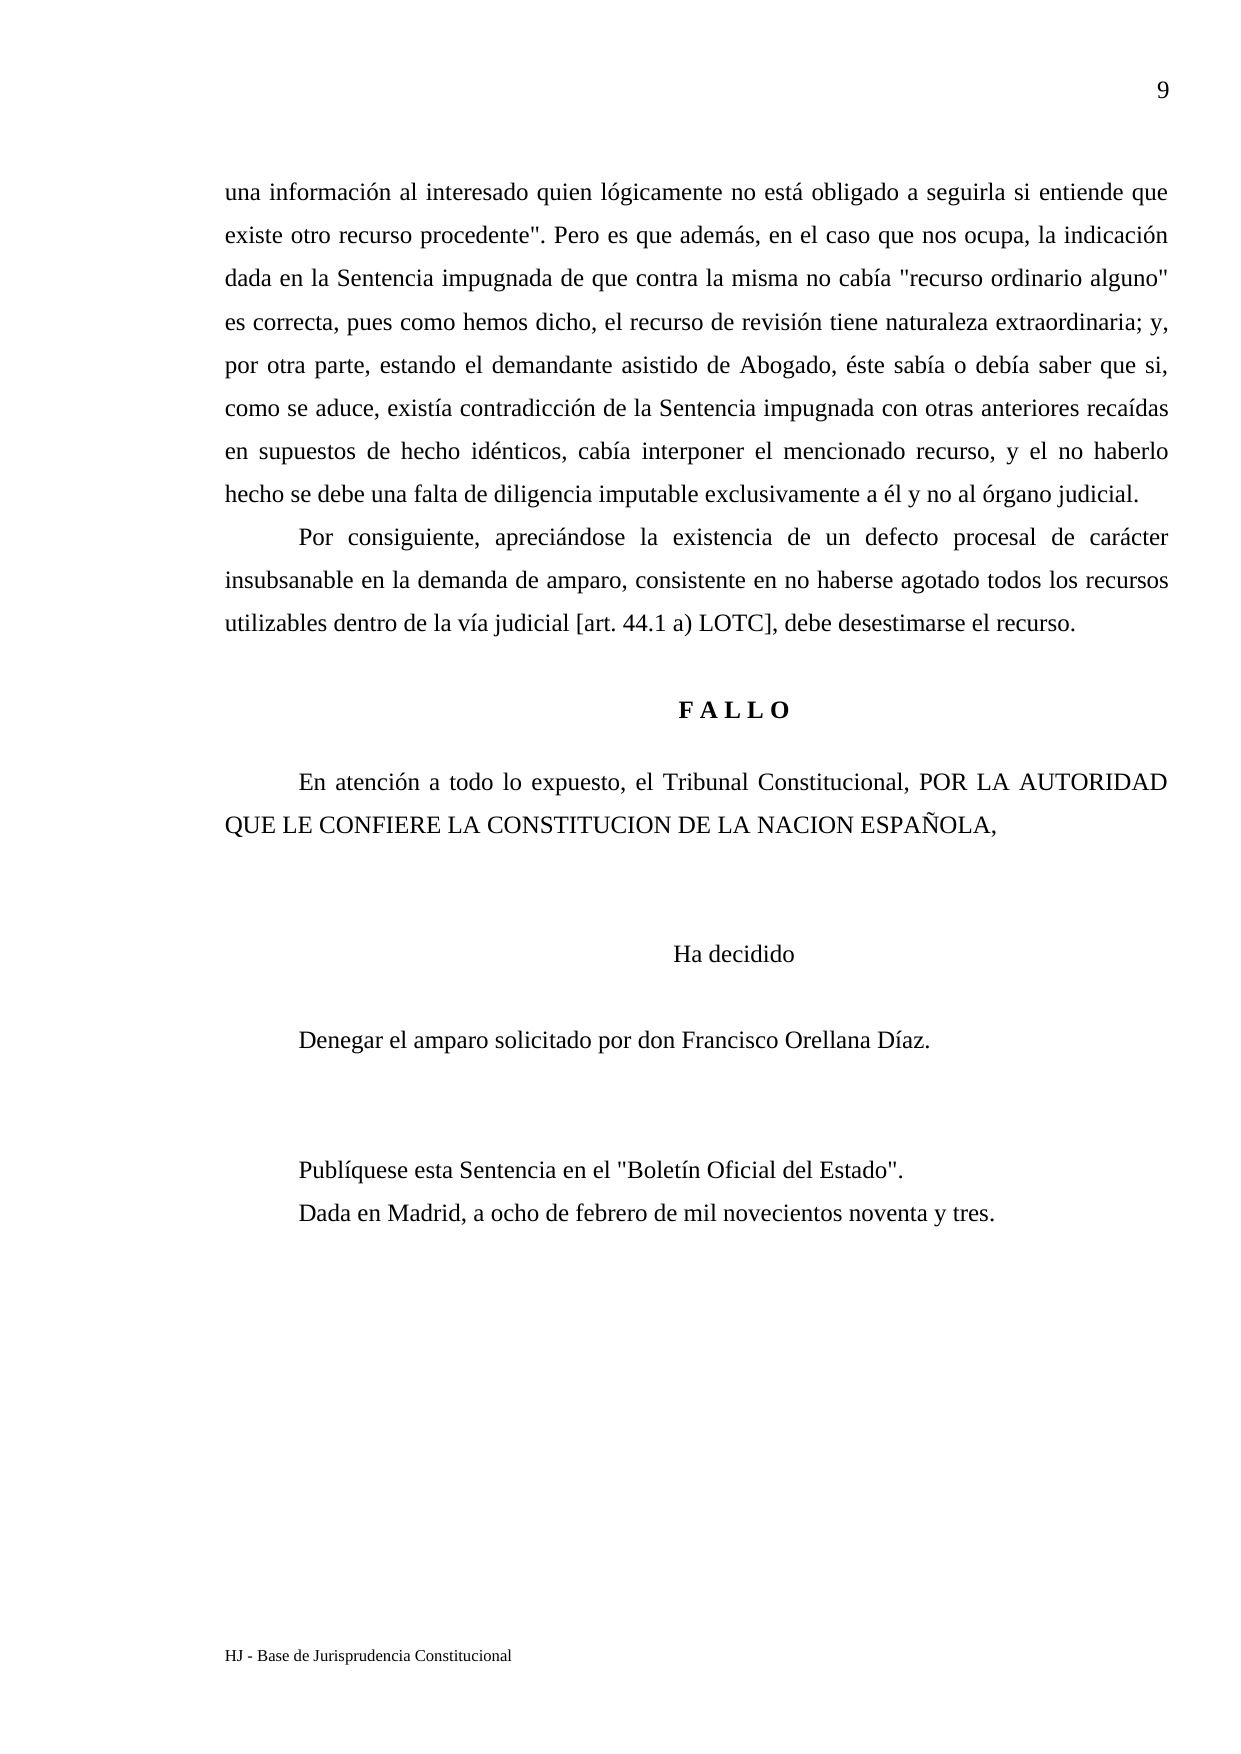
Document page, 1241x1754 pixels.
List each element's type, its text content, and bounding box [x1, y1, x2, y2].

text Por consiguiente, apreciándose la existencia de un defecto procesal de carácter insubsanable en la demanda de amparo, consistente en no haberse agotado todos los recursos utilizables dentro de la vía judicial [art. 44.1 a) LOTC], debe desestimarse el recurso. [224, 522, 1169, 637]
subtitle F A L L O [224, 695, 1169, 723]
text Ha decidido [224, 939, 1169, 968]
text Publíquese esta Sentencia en el "Boletín Oficial del Estado". [224, 1155, 1169, 1183]
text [224, 177, 1169, 508]
text Dada en Madrid, a ocho de febrero de mil novecientos noventa y tres. [224, 1198, 1169, 1227]
text Denegar el amparo solicitado por don Francisco Orellana Díaz. [224, 1025, 1169, 1054]
text En atención a todo lo expuesto, el Tribunal Constitucional, POR LA AUTORIDAD QUE LE CONFIERE LA CONSTITUCION DE LA NACION ESPAÑOLA, [224, 767, 1169, 838]
